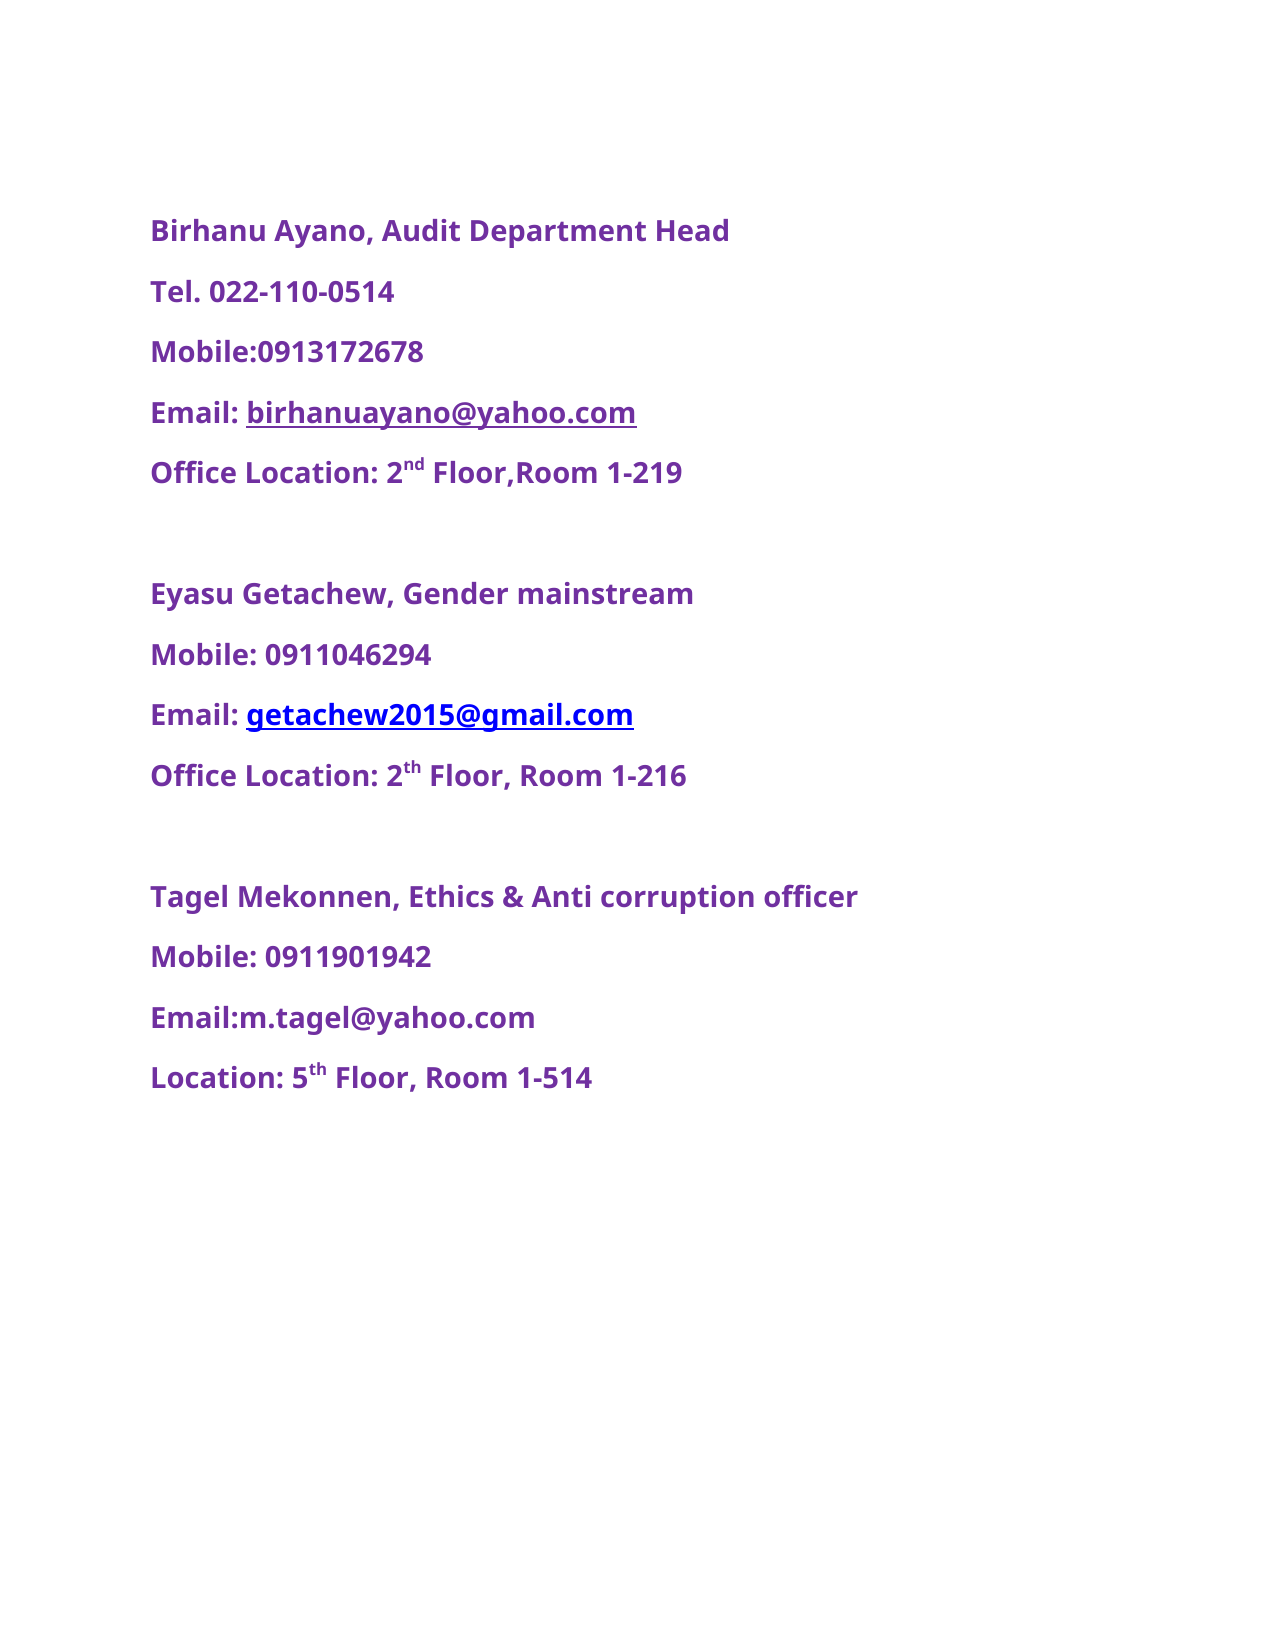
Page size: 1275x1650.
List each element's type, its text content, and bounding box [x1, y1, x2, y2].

text Eyasu Getachew, Gender mainstream [150, 574, 1125, 613]
text Tagel Mekonnen, Ethics & Anti corruption officer [150, 876, 1125, 916]
text Office Location: 2nd Floor,Room 1-219 [150, 453, 1125, 492]
text Tel. 022-110-0514 [150, 271, 1125, 311]
text Mobile: 0911901942 [150, 937, 1125, 976]
text Office Location: 2th Floor, Room 1-216 [150, 755, 1125, 795]
text Email: birhanuayano@yahoo.com [150, 392, 1125, 432]
text Email:m.tagel@yahoo.com [150, 997, 1125, 1037]
text Email: getachew2015@gmail.com [150, 695, 1125, 734]
text Mobile:0913172678 [150, 332, 1125, 371]
text Location: 5th Floor, Room 1-514 [150, 1058, 1125, 1097]
text Birhanu Ayano, Audit Department Head [150, 211, 1125, 250]
text Mobile: 0911046294 [150, 634, 1125, 674]
